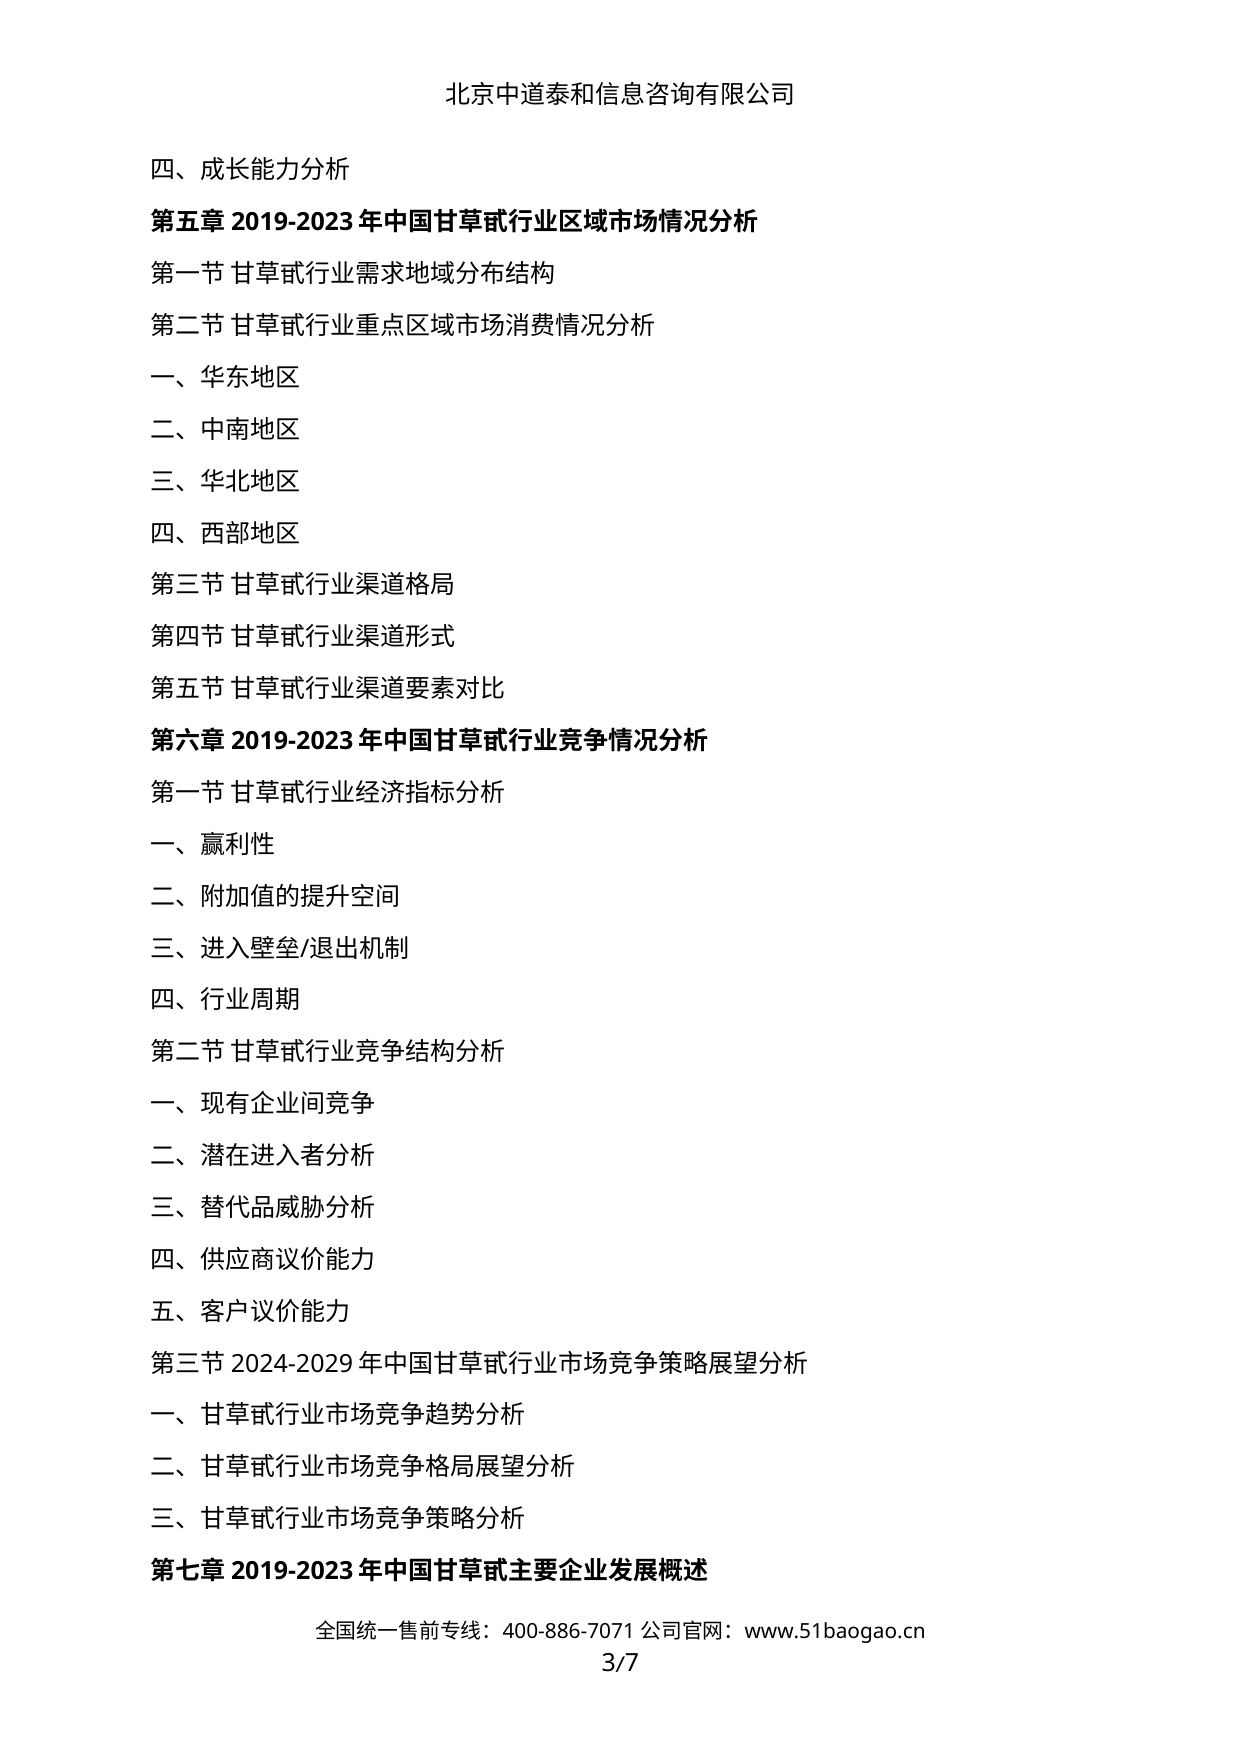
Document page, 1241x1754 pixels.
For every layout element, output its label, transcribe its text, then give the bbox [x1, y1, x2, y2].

text 一、现有企业间竞争 [150, 1084, 1090, 1120]
text 三、华北地区 [150, 461, 1090, 497]
text 第二节 甘草甙行业重点区域市场消费情况分析 [150, 306, 1090, 342]
text 第五节 甘草甙行业渠道要素对比 [150, 669, 1090, 705]
text 三、进入壁垒/退出机制 [150, 928, 1090, 964]
text 四、供应商议价能力 [150, 1239, 1090, 1276]
text 一、甘草甙行业市场竞争趋势分析 [150, 1395, 1090, 1431]
text 第六章 2019-2023年中国甘草甙行业竞争情况分析 [150, 721, 1090, 757]
text 第二节 甘草甙行业竞争结构分析 [150, 1032, 1090, 1068]
text 一、华东地区 [150, 357, 1090, 394]
text 四、成长能力分析 [150, 150, 1090, 186]
text 第一节 甘草甙行业经济指标分析 [150, 772, 1090, 809]
text 五、客户议价能力 [150, 1291, 1090, 1327]
text 第三节 甘草甙行业渠道格局 [150, 565, 1090, 601]
text 第五章 2019-2023年中国甘草甙行业区域市场情况分析 [150, 202, 1090, 238]
text 二、附加值的提升空间 [150, 876, 1090, 912]
text 四、行业周期 [150, 980, 1090, 1016]
text 二、潜在进入者分析 [150, 1136, 1090, 1172]
text 第七章 2019-2023年中国甘草甙主要企业发展概述 [150, 1551, 1090, 1587]
text 四、西部地区 [150, 513, 1090, 549]
text 三、替代品威胁分析 [150, 1187, 1090, 1224]
text 三、甘草甙行业市场竞争策略分析 [150, 1499, 1090, 1535]
text 第三节 2024-2029年中国甘草甙行业市场竞争策略展望分析 [150, 1343, 1090, 1379]
text 二、甘草甙行业市场竞争格局展望分析 [150, 1447, 1090, 1483]
text 二、中南地区 [150, 409, 1090, 446]
text 第四节 甘草甙行业渠道形式 [150, 617, 1090, 653]
text 一、赢利性 [150, 824, 1090, 861]
text 第一节 甘草甙行业需求地域分布结构 [150, 254, 1090, 290]
